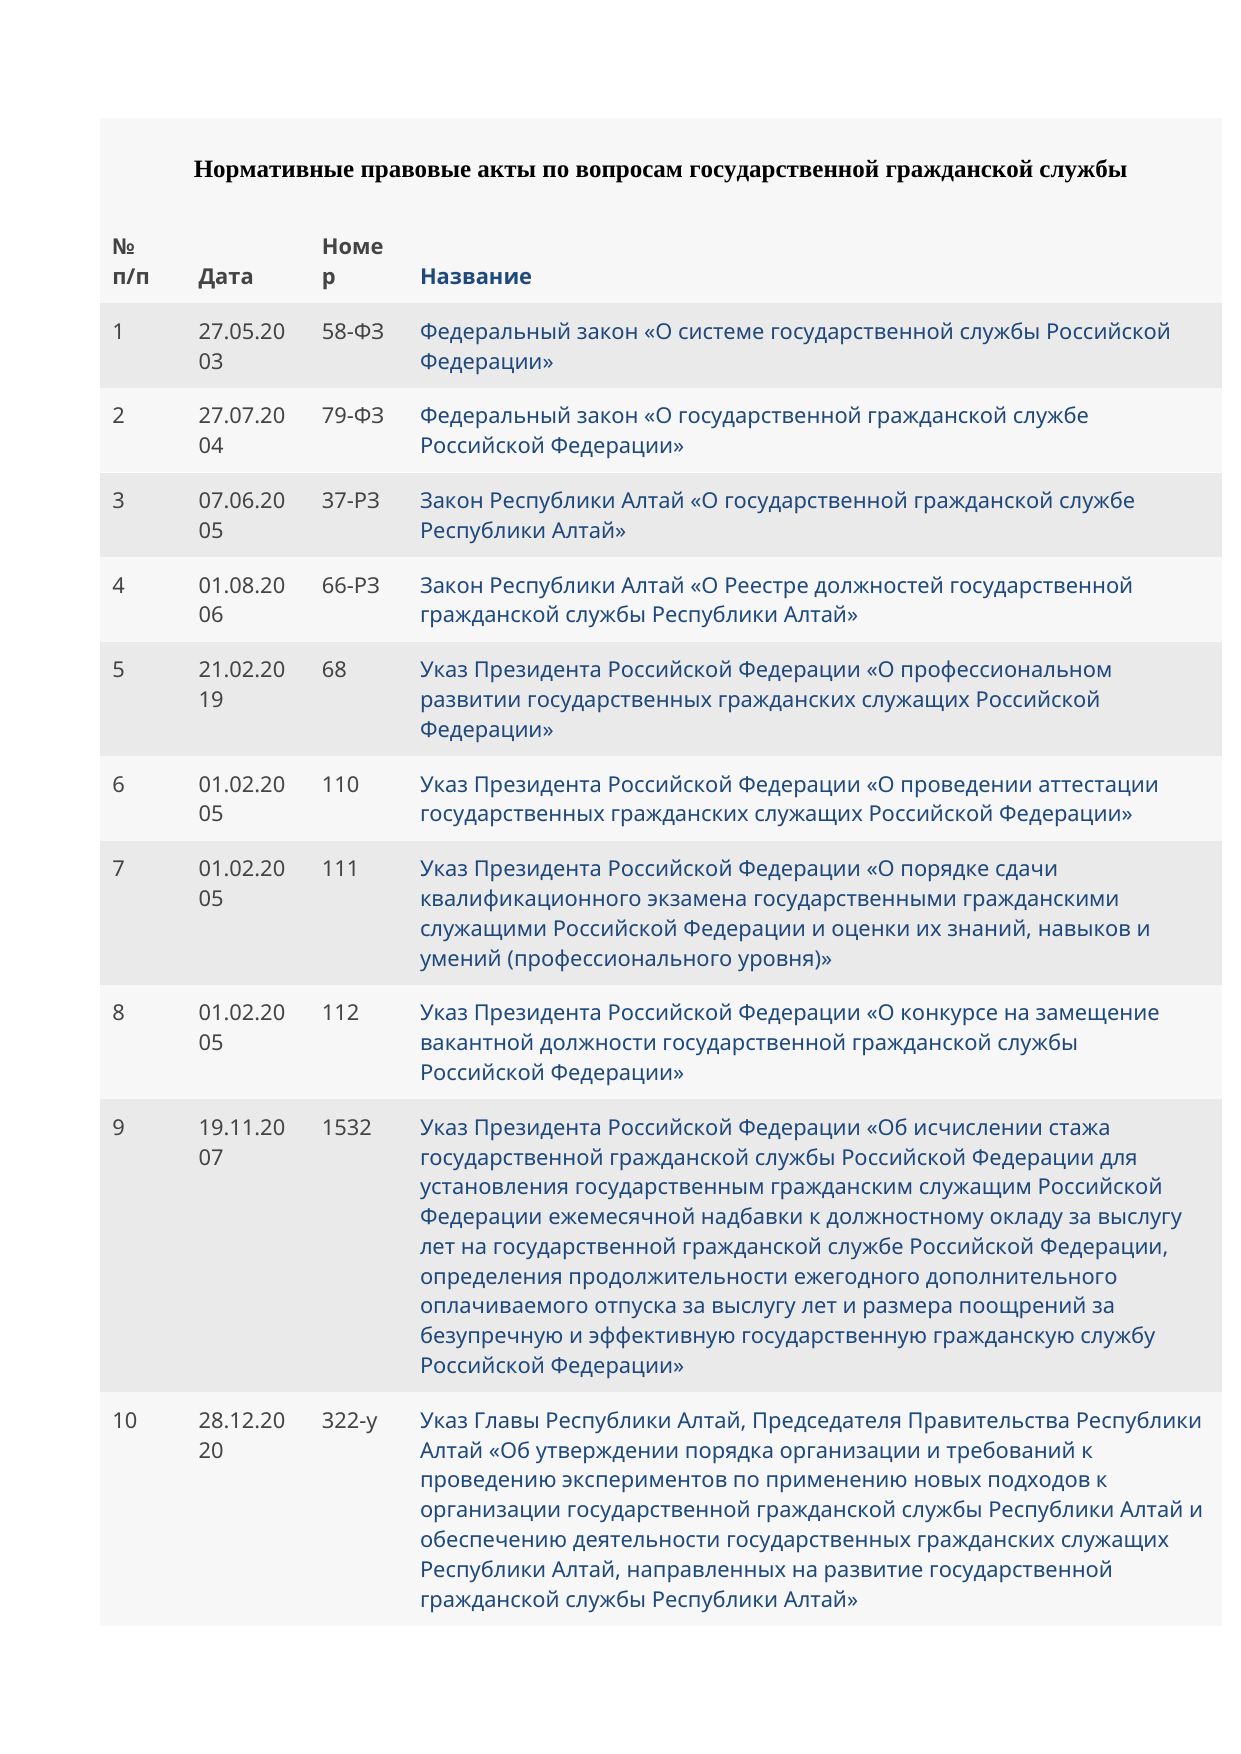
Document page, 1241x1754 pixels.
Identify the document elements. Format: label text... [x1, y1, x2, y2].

table_cell Федеральный закон «О системе государственной службы Российской Федерации» [407, 303, 1222, 388]
table_cell 5 [100, 642, 186, 756]
table_header Нормативные правовые акты по вопросам государственной гражданской службы [100, 118, 1222, 219]
table_cell 2 [100, 388, 186, 472]
table_cell Название [407, 219, 1222, 303]
table_cell 4 [100, 557, 186, 642]
table_cell Указ Президента Российской Федерации «Об исчислении стажа государственной гражданской службы Российской Федерации для установления государственным гражданским служащим Российской Федерации ежемесячной надбавки к должностному окладу за выслугу лет на государственной гражданской службе Российской Федерации, определения продолжительности ежегодного дополнительного оплачиваемого отпуска за выслугу лет и размера поощрений за безупречную и эффективную государственную гражданскую службу Российской Федерации» [407, 1099, 1222, 1392]
table_cell 10 [100, 1392, 186, 1626]
table_cell 01.02.2005 [186, 756, 309, 841]
table_cell Закон Республики Алтай «О Реестре должностей государственной гражданской службы Республики Алтай» [407, 557, 1222, 642]
table_cell 7 [100, 841, 186, 985]
table_cell 6 [100, 756, 186, 841]
table_cell 68 [309, 642, 407, 756]
table_cell Указ Главы Республики Алтай, Председателя Правительства Республики Алтай «Об утверждении порядка организации и требований к проведению экспериментов по применению новых подходов к организации государственной гражданской службы Республики Алтай и обеспечению деятельности государственных гражданских служащих Республики Алтай, направленных на развитие государственной гражданской службы Республики Алтай» [407, 1392, 1222, 1626]
table_cell 37-РЗ [309, 473, 407, 557]
table_cell 1 [100, 303, 186, 388]
table_cell 322-у [309, 1392, 407, 1626]
table_cell 58-ФЗ [309, 303, 407, 388]
table_cell 3 [100, 473, 186, 557]
table_cell 01.08.2006 [186, 557, 309, 642]
table_cell Указ Президента Российской Федерации «О порядке сдачи квалификационного экзамена государственными гражданскими служащими Российской Федерации и оценки их знаний, навыков и умений (профессионального уровня)» [407, 841, 1222, 985]
table_cell Указ Президента Российской Федерации «О профессиональном развитии государственных гражданских служащих Российской Федерации» [407, 642, 1222, 756]
table_cell 79-ФЗ [309, 388, 407, 472]
table_cell Дата [186, 219, 309, 303]
table_cell 21.02.2019 [186, 642, 309, 756]
table_cell 112 [309, 985, 407, 1099]
table_cell 27.07.2004 [186, 388, 309, 472]
table_cell 110 [309, 756, 407, 841]
table_cell 19.11.2007 [186, 1099, 309, 1392]
table_cell Номер [309, 219, 407, 303]
table_cell 8 [100, 985, 186, 1099]
table_cell Указ Президента Российской Федерации «О проведении аттестации государственных гражданских служащих Российской Федерации» [407, 756, 1222, 841]
table_cell 1532 [309, 1099, 407, 1392]
table_cell 01.02.2005 [186, 841, 309, 985]
table_cell Закон Республики Алтай «О государственной гражданской службе Республики Алтай» [407, 473, 1222, 557]
table_cell 111 [309, 841, 407, 985]
table_cell 9 [100, 1099, 186, 1392]
table_cell 07.06.2005 [186, 473, 309, 557]
table_cell 27.05.2003 [186, 303, 309, 388]
table_cell 66-РЗ [309, 557, 407, 642]
table_cell 28.12.2020 [186, 1392, 309, 1626]
table_cell Указ Президента Российской Федерации «О конкурсе на замещение вакантной должности государственной гражданской службы Российской Федерации» [407, 985, 1222, 1099]
table_cell 01.02.2005 [186, 985, 309, 1099]
table_cell Федеральный закон «О государственной гражданской службе Российской Федерации» [407, 388, 1222, 472]
table_cell № п/п [100, 219, 186, 303]
